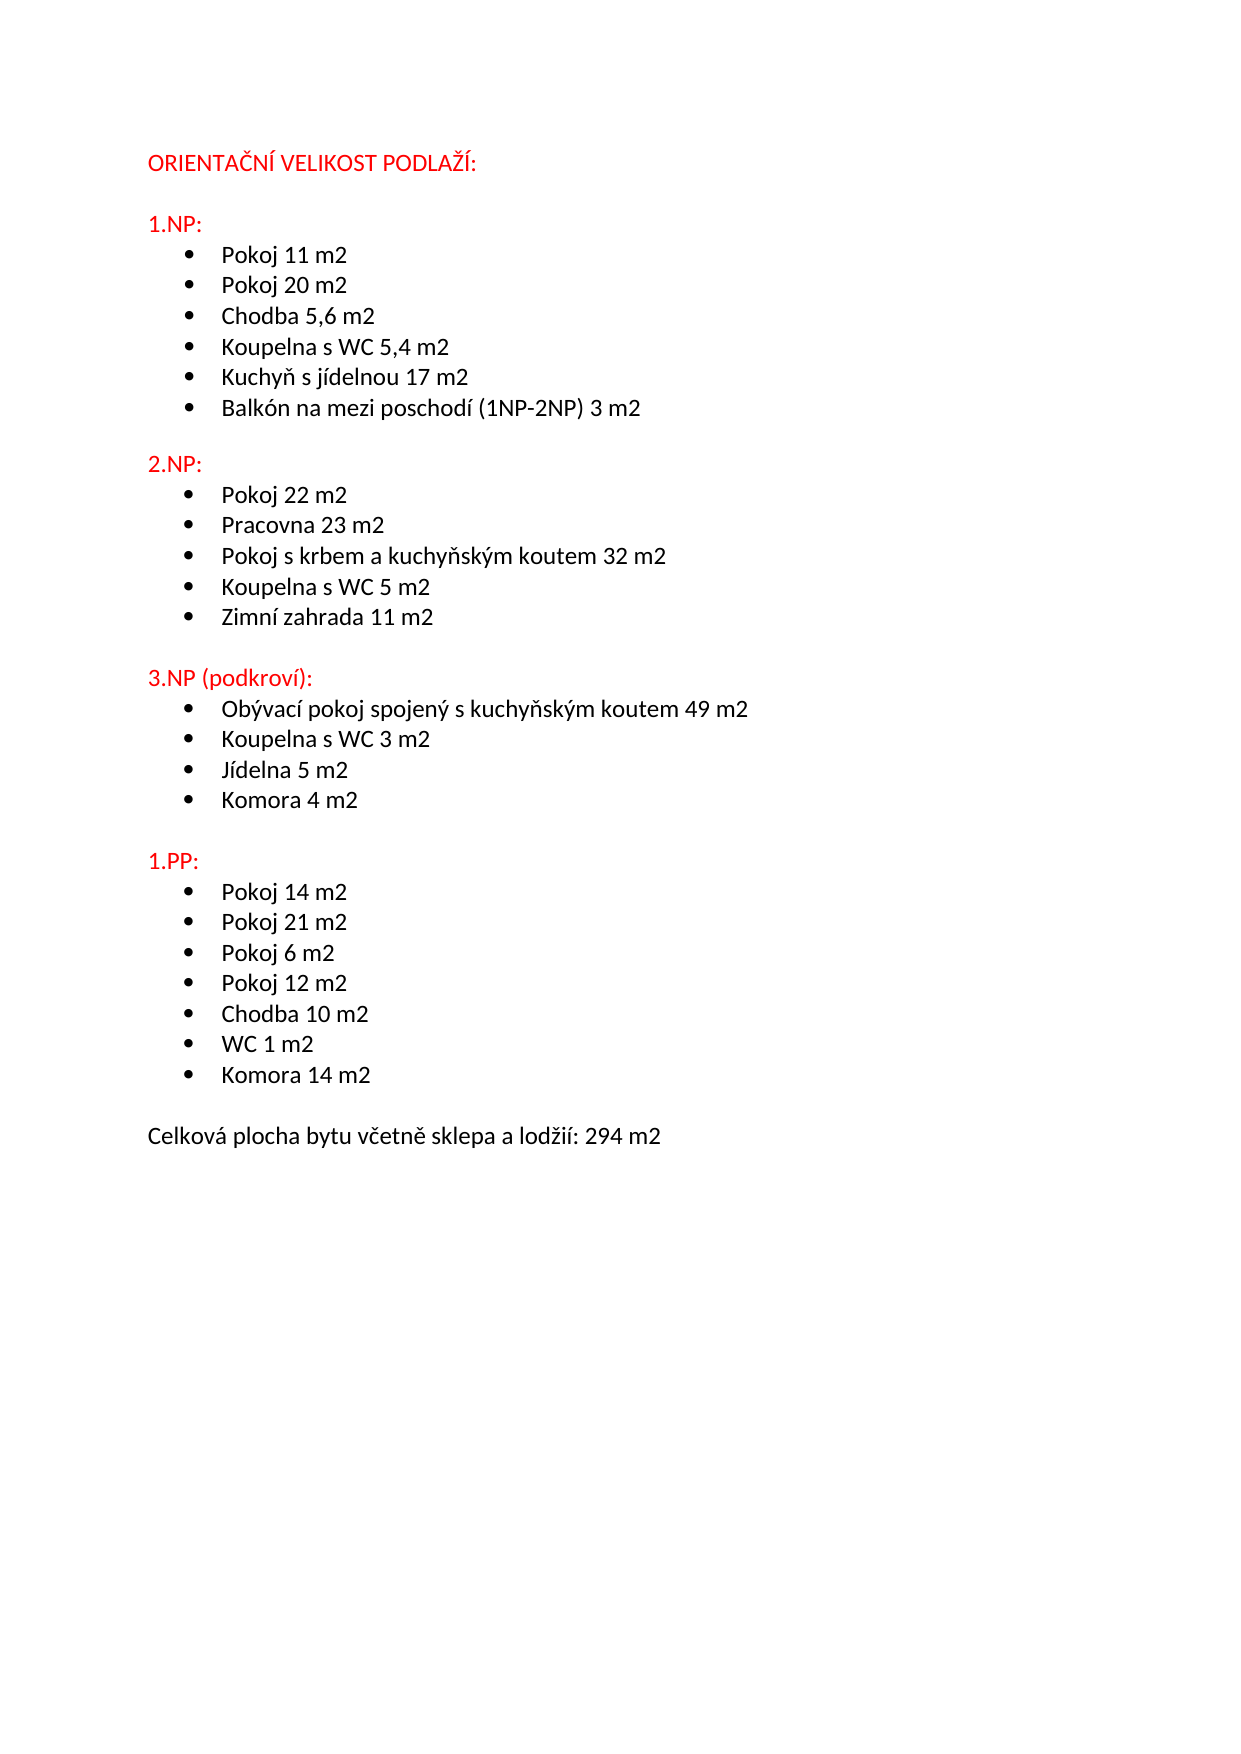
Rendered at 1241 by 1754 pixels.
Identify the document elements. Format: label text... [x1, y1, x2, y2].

text 2.NP: [148, 449, 1093, 479]
text ORIENTAČNÍ VELIKOST PODLAŽÍ: [148, 148, 1093, 178]
list Balkón na mezi poschodí (1NP-2NP) 3 m2 [185, 392, 1093, 422]
list Koupelna s WC 5 m2 [184, 571, 1093, 601]
list Pokoj 14 m2 [184, 876, 1093, 906]
list Koupelna s WC 5,4 m2 [185, 331, 1093, 361]
list Chodba 5,6 m2 [185, 300, 1093, 331]
list Pokoj 20 m2 [185, 270, 1093, 300]
list Komora 14 m2 [184, 1059, 1093, 1089]
list Obývací pokoj spojený s kuchyňským koutem 49 m2 [184, 693, 1093, 723]
text 3.NP (podkroví): [148, 662, 1093, 693]
list Kuchyň s jídelnou 17 m2 [185, 361, 1093, 392]
list Jídelna 5 m2 [184, 754, 1093, 784]
text 1.PP: [148, 845, 1093, 876]
list Komora 4 m2 [184, 784, 1093, 815]
list Pokoj 12 m2 [184, 967, 1093, 998]
list Koupelna s WC 3 m2 [184, 723, 1093, 754]
list Pracovna 23 m2 [184, 510, 1093, 540]
list Pokoj 21 m2 [184, 906, 1093, 937]
list Zimní zahrada 11 m2 [184, 601, 1093, 632]
list WC 1 m2 [184, 1028, 1093, 1059]
text Celková plocha bytu včetně sklepa a lodžií: 294 m2 [148, 1120, 1093, 1216]
list Pokoj 11 m2 [185, 239, 1093, 270]
list Pokoj 22 m2 [184, 479, 1093, 510]
list Chodba 10 m2 [184, 998, 1093, 1028]
text 1.NP: [148, 209, 1093, 239]
list Pokoj s krbem a kuchyňským koutem 32 m2 [184, 540, 1093, 571]
list Pokoj 6 m2 [184, 937, 1093, 967]
